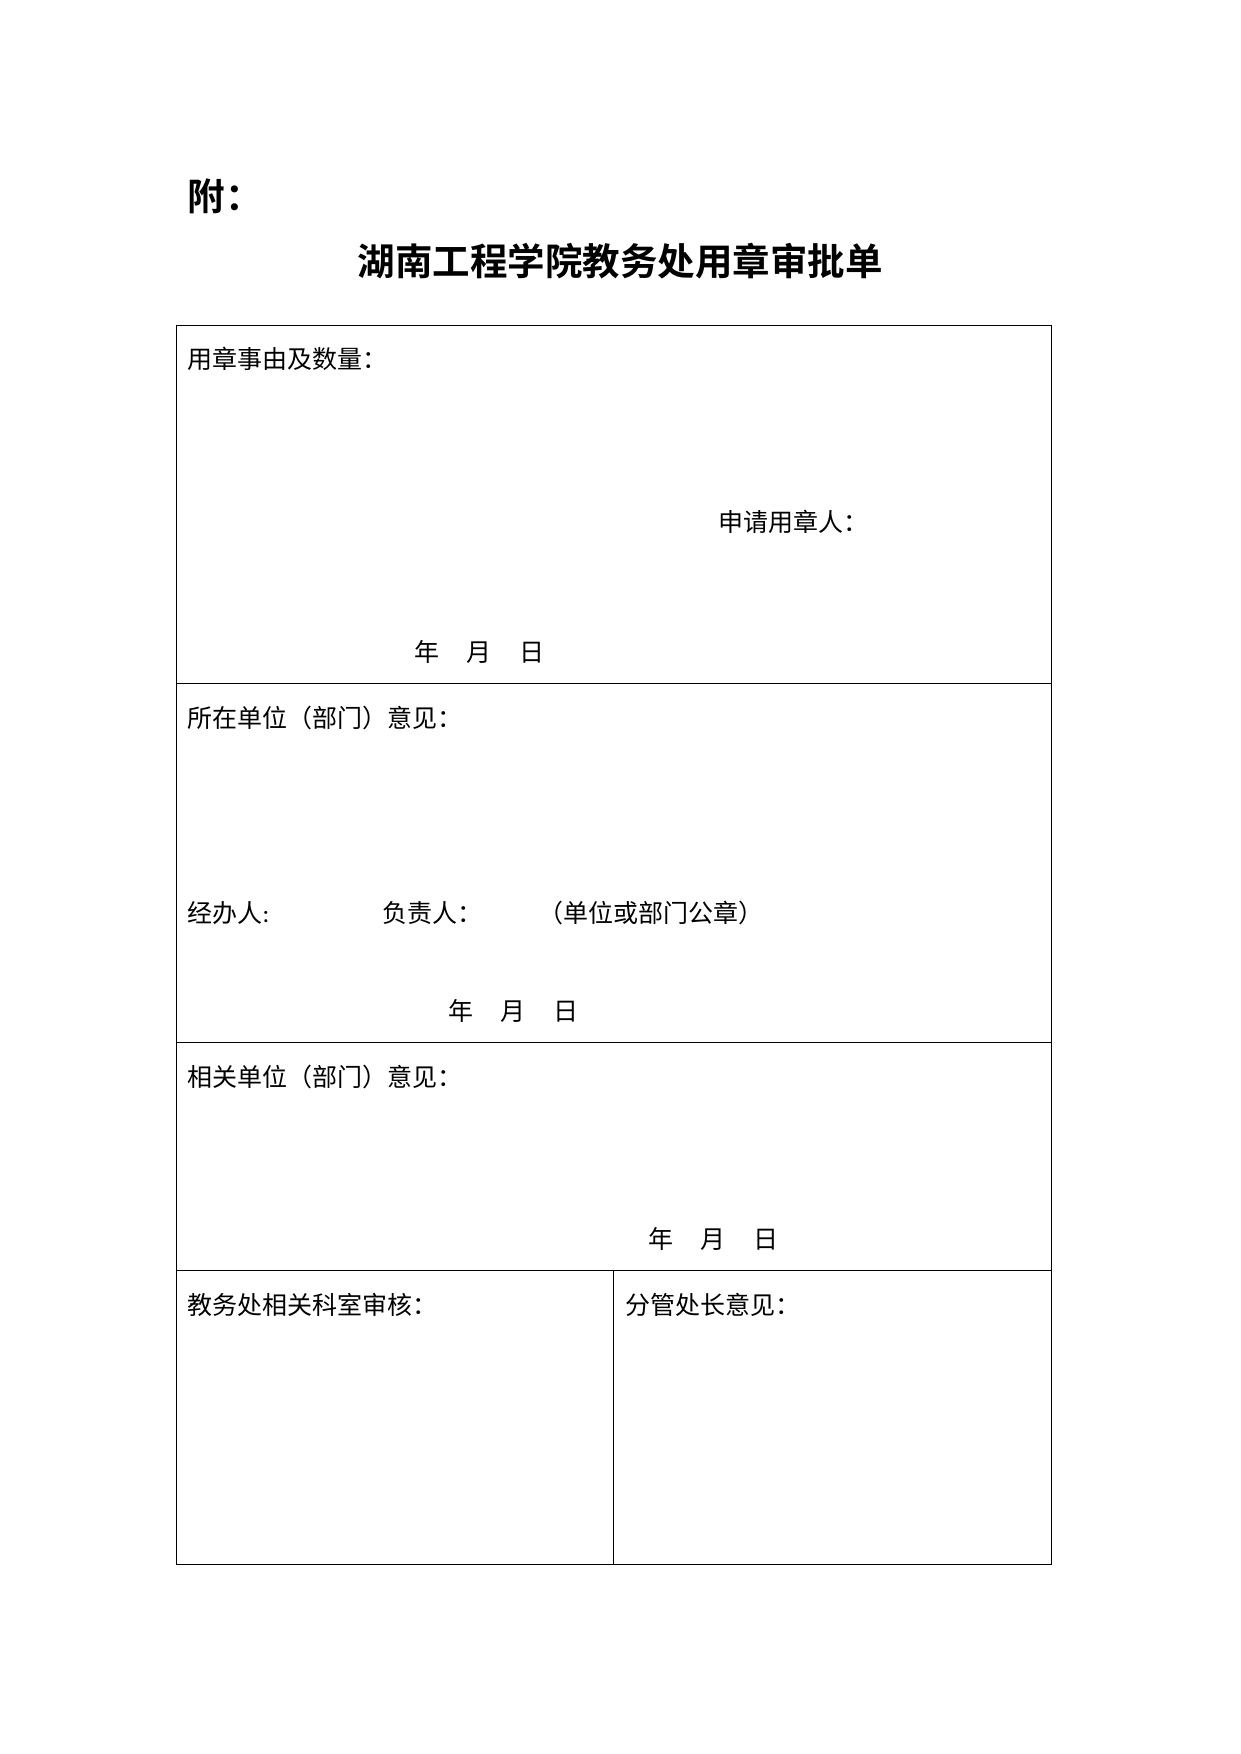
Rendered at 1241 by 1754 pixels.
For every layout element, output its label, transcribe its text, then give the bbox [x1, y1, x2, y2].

text 湖南工程学院教务处用章审批单 [187, 227, 1053, 292]
table_cell 所在单位（部门）意见： 经办人: 负责人： （单位或部门公章） 年 月 日 [177, 684, 1051, 1042]
table_cell 教务处相关科室审核： 年 月 日 [177, 1271, 613, 1564]
table_cell 分管处长意见： 年 月 日 [614, 1271, 1051, 1564]
table_header 用章事由及数量： 申请用章人： 年 月 日 [177, 326, 1051, 683]
table_cell 相关单位（部门）意见： 年 月 日 [177, 1043, 1051, 1270]
text 附： [187, 162, 1053, 227]
